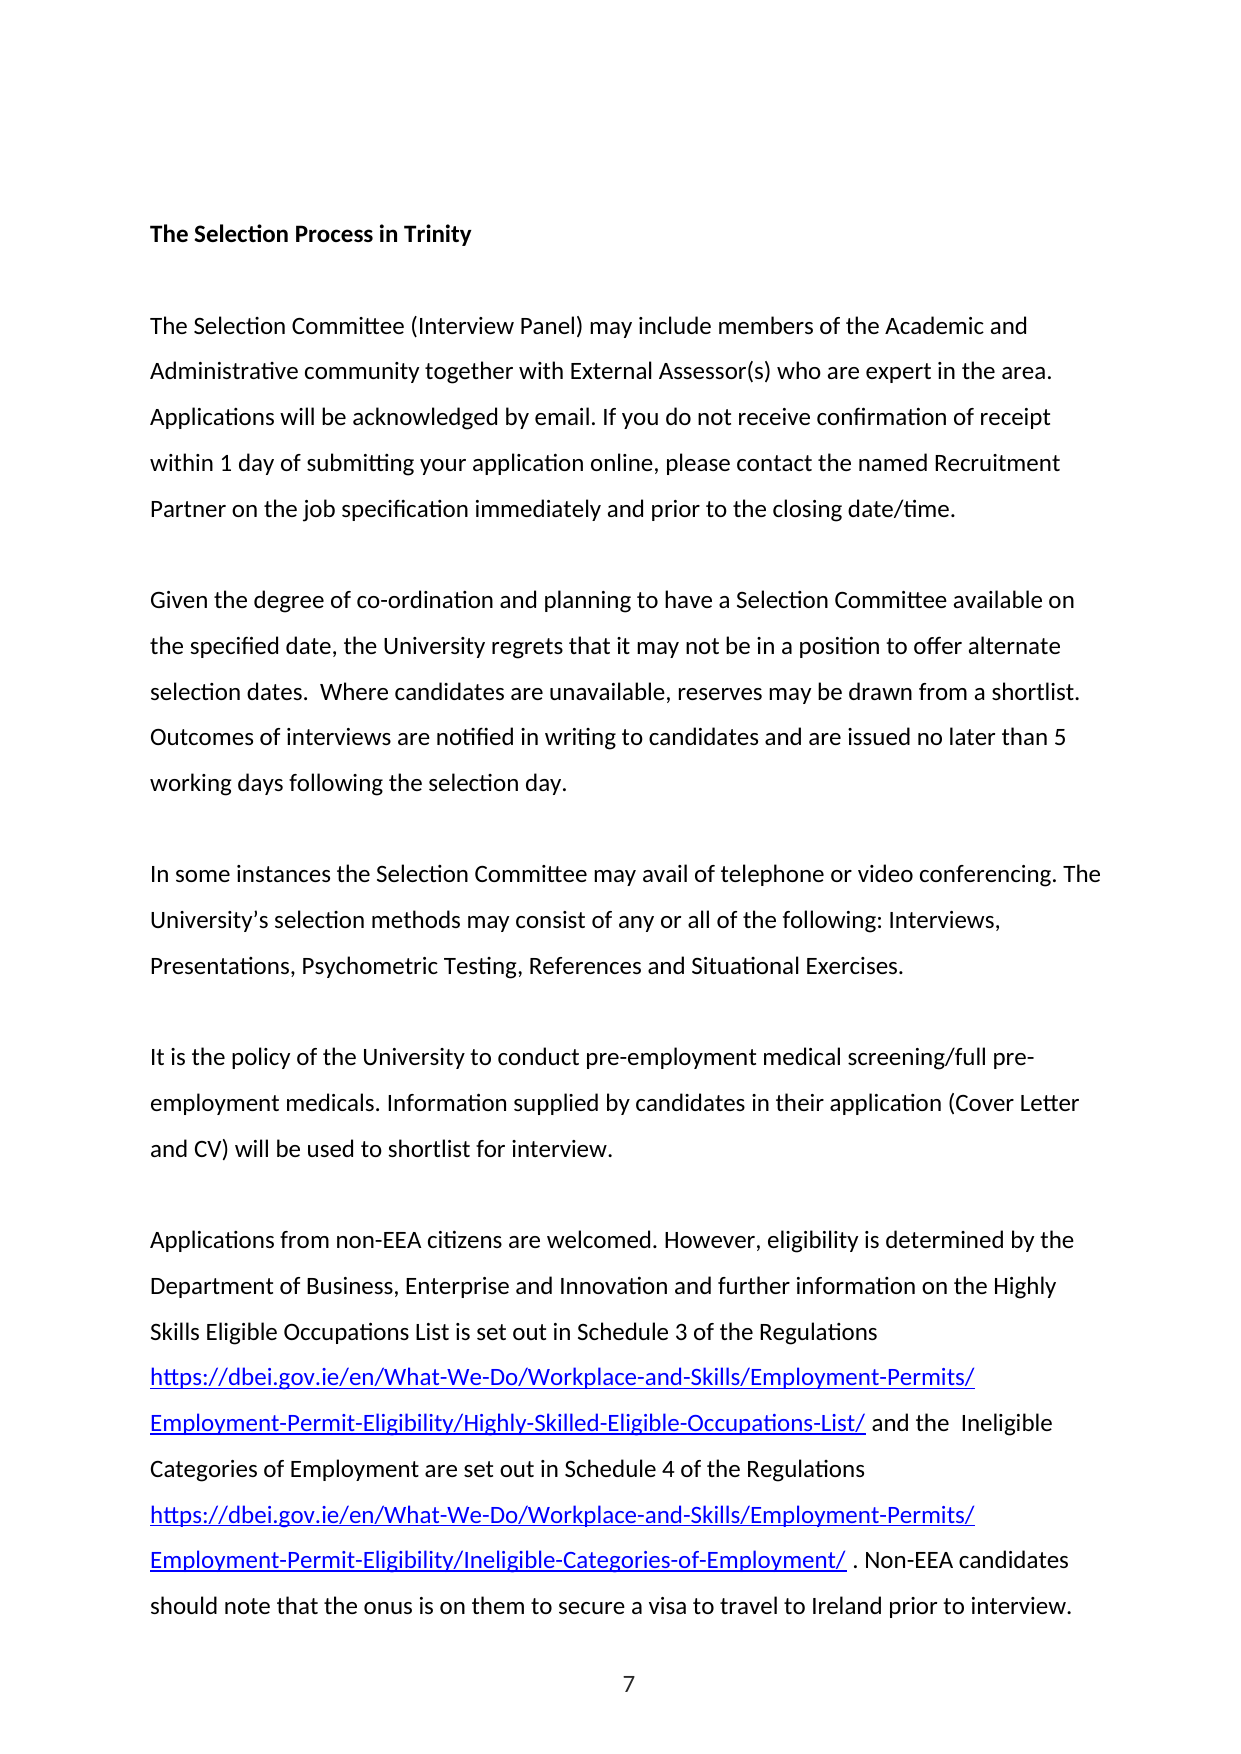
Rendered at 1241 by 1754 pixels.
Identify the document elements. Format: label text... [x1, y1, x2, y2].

text Given the degree of co-ordination and planning to have a Selection Committee available on the specified date, the University regrets that it may not be in a position to offer alternate selection dates. Where candidates are unavailable, reserves may be drawn from a shortlist. Outcomes of interviews are notified in writing to candidates and are issued no later than 5 working days following the selection day. [150, 584, 1107, 798]
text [150, 1224, 1107, 1621]
text The Selection Committee (Interview Panel) may include members of the Academic and Administrative community together with External Assessor(s) who are expert in the area. Applications will be acknowledged by email. If you do not receive confirmation of receipt within 1 day of submitting your application online, please contact the named Recruitment Partner on the job specification immediately and prior to the closing date/time. [150, 310, 1107, 523]
text It is the policy of the University to conduct pre-employment medical screening/full pre-employment medicals. Information supplied by candidates in their application (Cover Letter and CV) will be used to shortlist for interview. [150, 1041, 1107, 1163]
text The Selection Process in Trinity [150, 218, 1107, 249]
text In some instances the Selection Committee may avail of telephone or video conferencing. The University’s selection methods may consist of any or all of the following: Interviews, Presentations, Psychometric Testing, References and Situational Exercises. [150, 858, 1107, 981]
